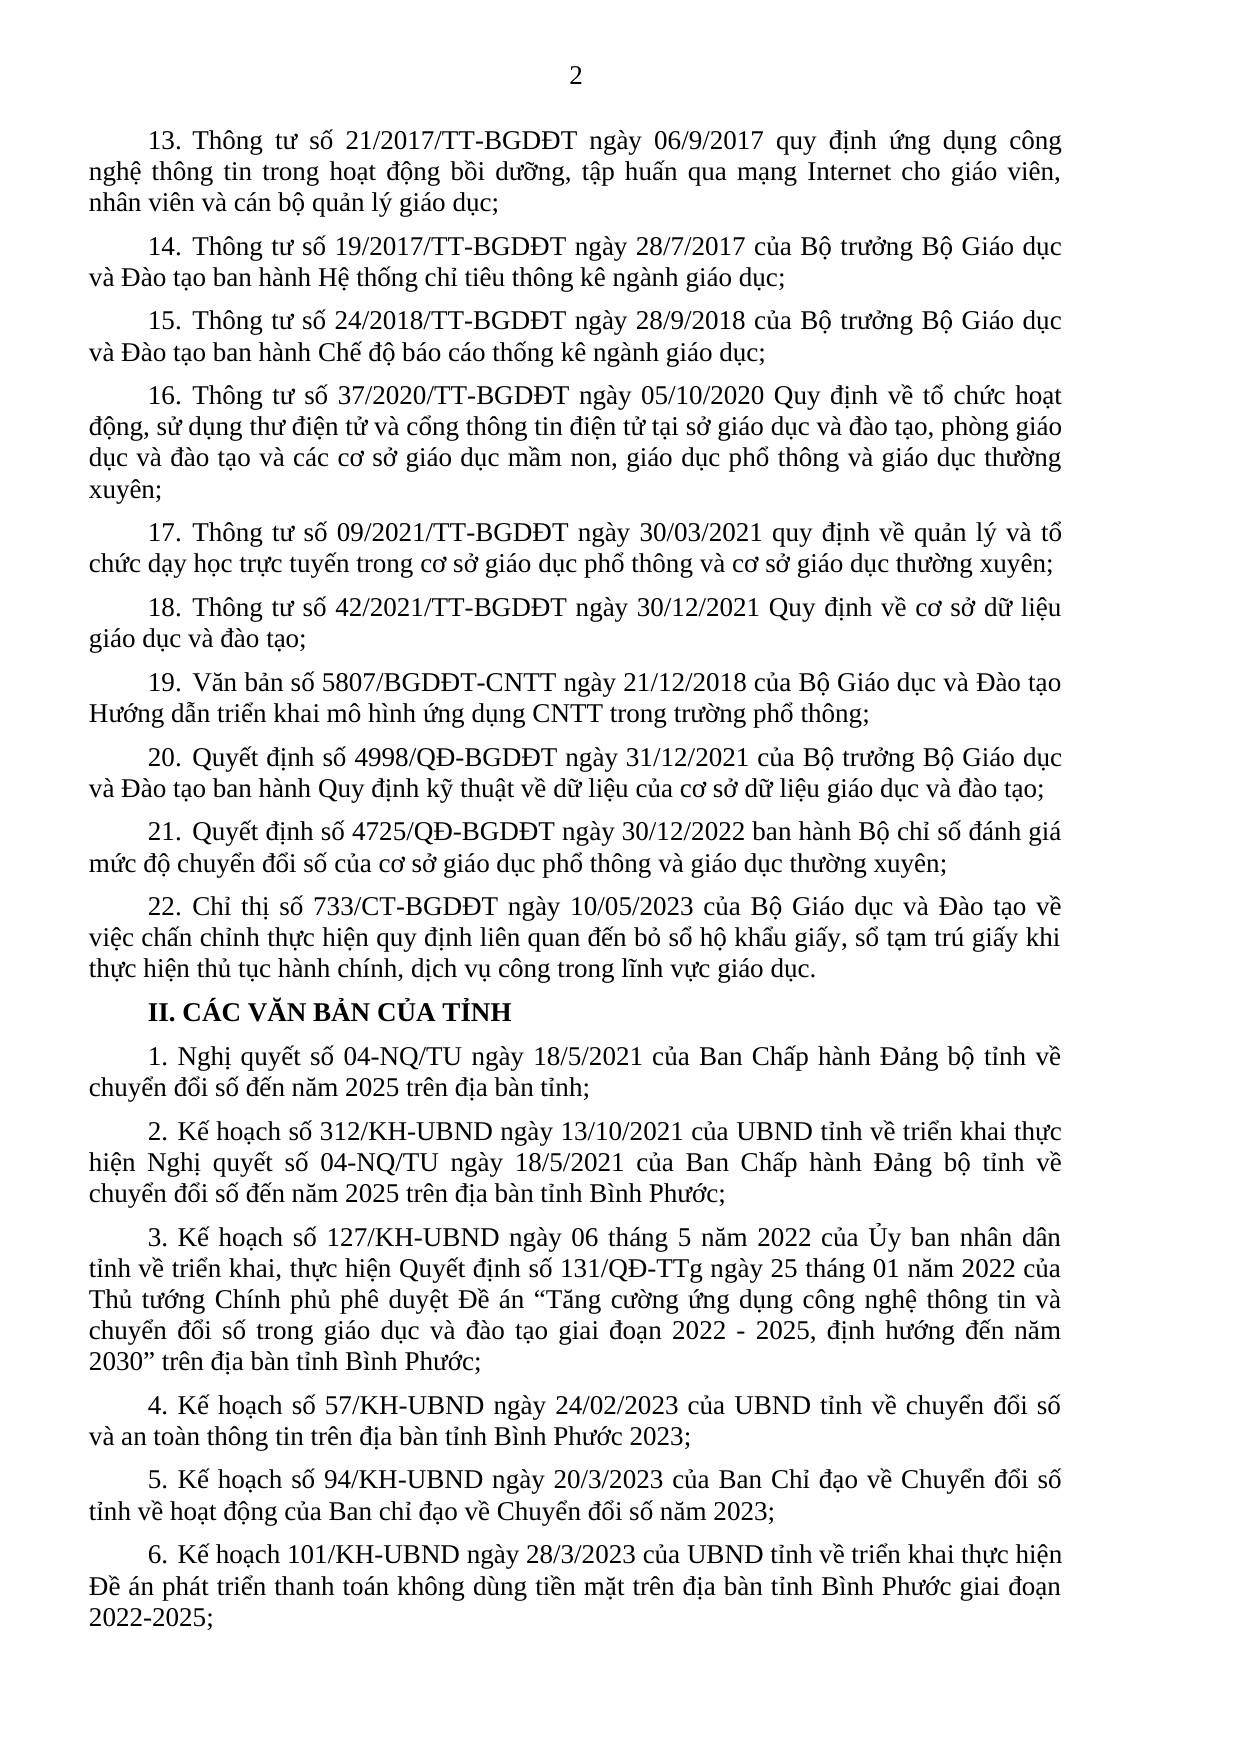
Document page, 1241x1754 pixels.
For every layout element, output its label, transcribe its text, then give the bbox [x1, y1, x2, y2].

list Kế hoạch 101/KH-UBND ngày 28/3/2023 của UBND tỉnh về triển khai thực hiện Đề án phát triển thanh toán không dùng tiền mặt trên địa bàn tỉnh Bình Phước giai đoạn 2022-2025; [89, 1538, 1063, 1632]
text 19. Văn bản số 5807/BGDĐT-CNTT ngày 21/12/2018 của Bộ Giáo dục và Đào tạo Hướng dẫn triển khai mô hình ứng dụng CNTT trong trường phổ thông; [89, 666, 1063, 728]
text 22. Chỉ thị số 733/CT-BGDĐT ngày 10/05/2023 của Bộ Giáo dục và Đào tạo về việc chấn chỉnh thực hiện quy định liên quan đến bỏ sổ hộ khẩu giấy, sổ tạm trú giấy khi thực hiện thủ tục hành chính, dịch vụ công trong lĩnh vực giáo dục. [89, 890, 1063, 984]
text II. CÁC VĂN BẢN CỦA TỈNH [89, 996, 1063, 1027]
list Kế hoạch số 57/KH-UBND ngày 24/02/2023 của UBND tỉnh về chuyển đổi số và an toàn thông tin trên địa bàn tỉnh Bình Phước 2023; [89, 1389, 1063, 1451]
text 21. Quyết định số 4725/QĐ-BGDĐT ngày 30/12/2022 ban hành Bộ chỉ số đánh giá mức độ chuyển đổi số của cơ sở giáo dục phổ thông và giáo dục thường xuyên; [89, 816, 1063, 878]
text 15. Thông tư số 24/2018/TT-BGDĐT ngày 28/9/2018 của Bộ trưởng Bộ Giáo dục và Đào tạo ban hành Chế độ báo cáo thống kê ngành giáo dục; [89, 304, 1063, 367]
text 18. Thông tư số 42/2021/TT-BGDĐT ngày 30/12/2021 Quy định về cơ sở dữ liệu giáo dục và đào tạo; [89, 591, 1063, 653]
list Nghị quyết số 04-NQ/TU ngày 18/5/2021 của Ban Chấp hành Đảng bộ tỉnh về chuyển đổi số đến năm 2025 trên địa bàn tỉnh; [89, 1040, 1063, 1102]
list Kế hoạch số 94/KH-UBND ngày 20/3/2023 của Ban Chỉ đạo về Chuyển đổi số tỉnh về hoạt động của Ban chỉ đạo về Chuyển đổi số năm 2023; [89, 1464, 1063, 1526]
list Kế hoạch số 127/KH-UBND ngày 06 tháng 5 năm 2022 của Ủy ban nhân dân tỉnh về triển khai, thực hiện Quyết định số 131/QĐ-TTg ngày 25 tháng 01 năm 2022 của Thủ tướng Chính phủ phê duyệt Đề án “Tăng cường ứng dụng công nghệ thông tin và chuyển đổi số trong giáo dục và đào tạo giai đoạn 2022 - 2025, định hướng đến năm 2030” trên địa bàn tỉnh Bình Phước; [89, 1221, 1063, 1376]
text 14. Thông tư số 19/2017/TT-BGDĐT ngày 28/7/2017 của Bộ trưởng Bộ Giáo dục và Đào tạo ban hành Hệ thống chỉ tiêu thông kê ngành giáo dục; [89, 230, 1063, 292]
text 13. Thông tư số 21/2017/TT-BGDĐT ngày 06/9/2017 quy định ứng dụng công nghệ thông tin trong hoạt động bồi dưỡng, tập huấn qua mạng Internet cho giáo viên, nhân viên và cán bộ quản lý giáo dục; [89, 124, 1063, 217]
text 20. Quyết định số 4998/QĐ-BGDĐT ngày 31/12/2021 của Bộ trưởng Bộ Giáo dục và Đào tạo ban hành Quy định kỹ thuật về dữ liệu của cơ sở dữ liệu giáo dục và đào tạo; [89, 741, 1063, 803]
list Kế hoạch số 312/KH-UBND ngày 13/10/2021 của UBND tỉnh về triển khai thực hiện Nghị quyết số 04-NQ/TU ngày 18/5/2021 của Ban Chấp hành Đảng bộ tỉnh về chuyển đổi số đến năm 2025 trên địa bàn tỉnh Bình Phước; [89, 1115, 1063, 1208]
text 17. Thông tư số 09/2021/TT-BGDĐT ngày 30/03/2021 quy định về quản lý và tổ chức dạy học trực tuyến trong cơ sở giáo dục phổ thông và cơ sở giáo dục thường xuyên; [89, 516, 1063, 579]
text 16. Thông tư số 37/2020/TT-BGDĐT ngày 05/10/2020 Quy định về tổ chức hoạt động, sử dụng thư điện tử và cổng thông tin điện tử tại sở giáo dục và đào tạo, phòng giáo dục và đào tạo và các cơ sở giáo dục mầm non, giáo dục phổ thông và giáo dục thường xuyên; [89, 379, 1063, 504]
